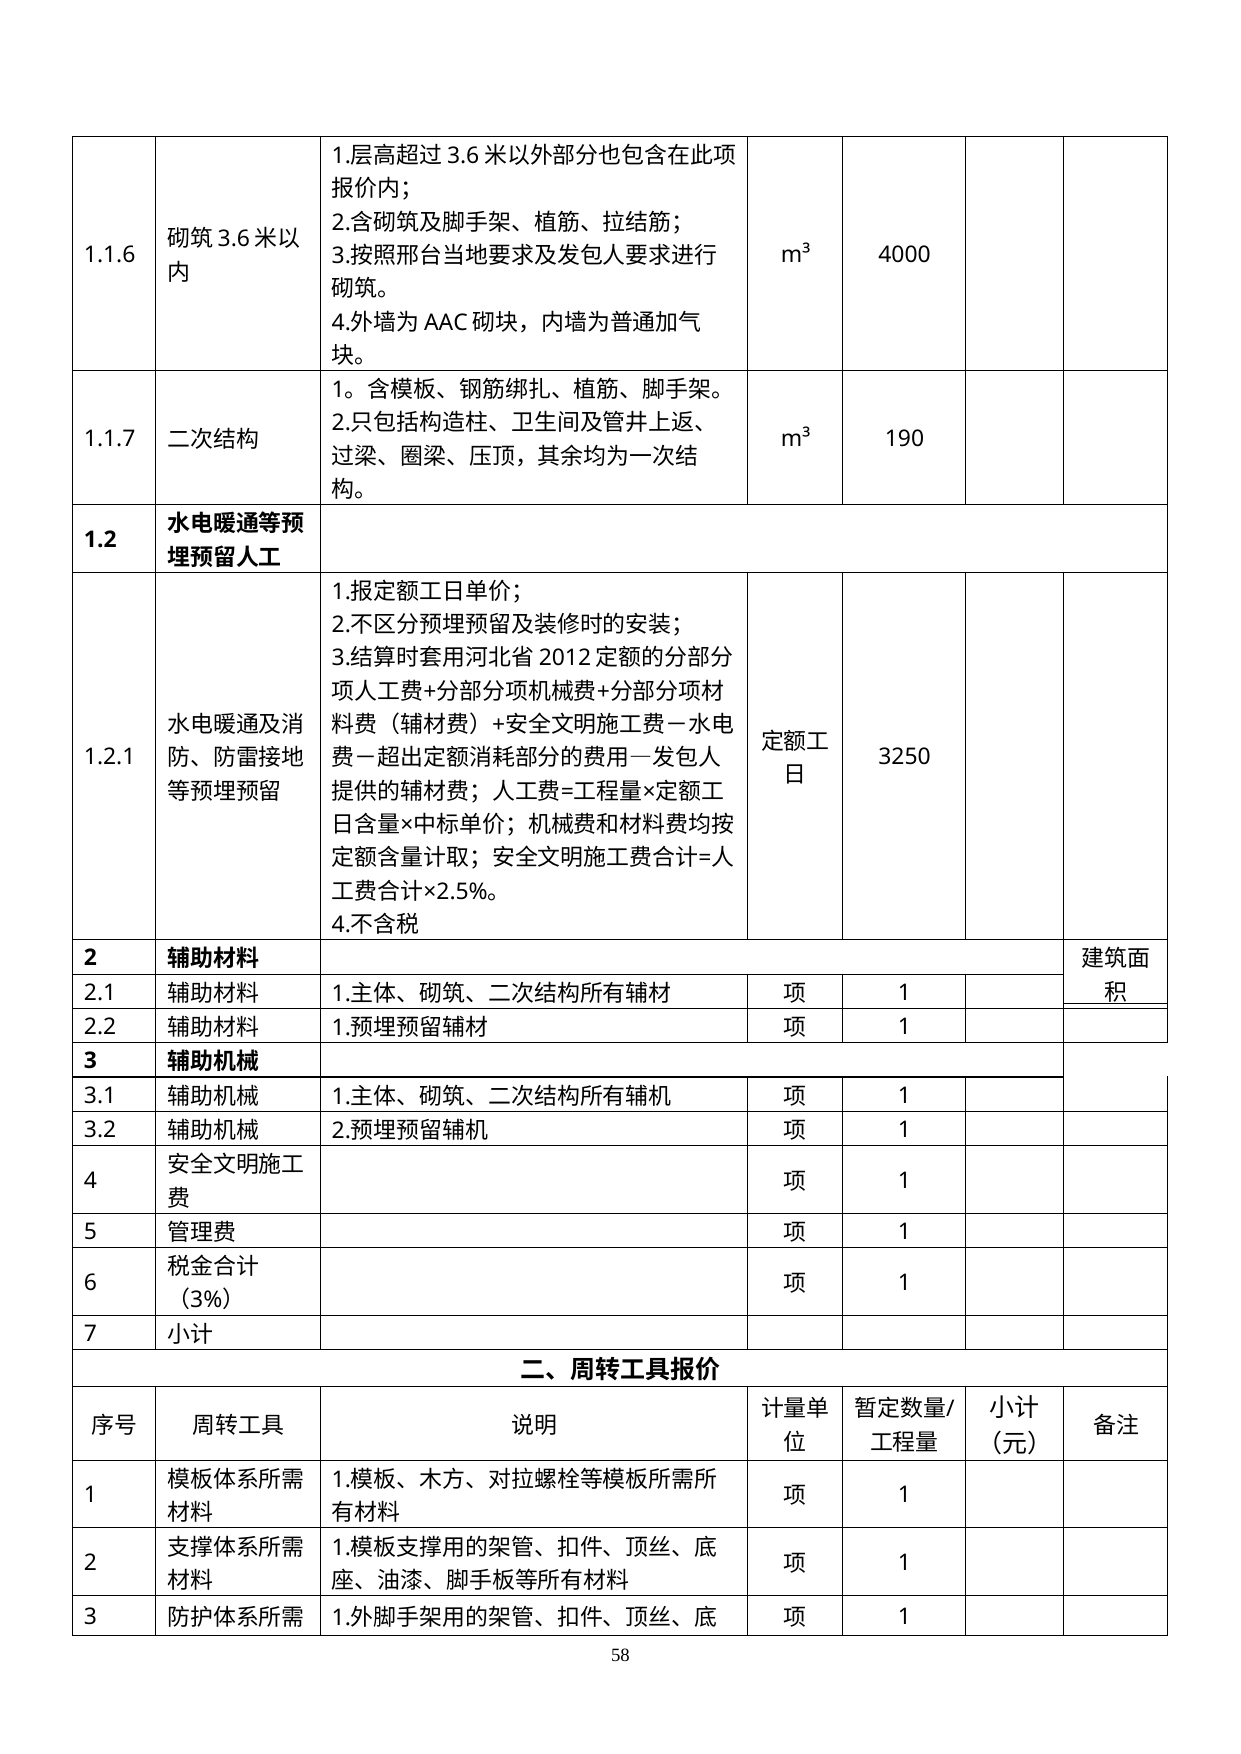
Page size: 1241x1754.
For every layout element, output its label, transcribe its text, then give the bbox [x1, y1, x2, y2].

table_cell [966, 1461, 1063, 1527]
table_cell 1 [73, 1461, 155, 1527]
table_cell 模板体系所需材料 [156, 1461, 320, 1527]
table_cell [321, 505, 1167, 572]
table_cell 1.主体、砌筑、二次结构所有辅机 [321, 1078, 747, 1111]
table_cell [1064, 1076, 1167, 1111]
table_cell [1064, 137, 1167, 370]
table_cell 1.主体、砌筑、二次结构所有辅材 [321, 975, 747, 1008]
table_cell [966, 1078, 1063, 1111]
table_cell [1064, 1528, 1167, 1595]
table_cell 周转工具 [156, 1387, 320, 1460]
table_cell 1 [843, 1078, 965, 1111]
table_cell 1 [843, 1248, 965, 1314]
table_cell 项 [748, 1528, 842, 1595]
table_cell [1064, 371, 1167, 504]
table_cell 定额工日 [748, 573, 842, 939]
table_cell [1064, 1461, 1167, 1527]
table_cell [966, 1316, 1063, 1349]
table_cell [966, 1214, 1063, 1247]
table_cell [1064, 573, 1167, 939]
table_cell 辅助材料 [156, 1009, 320, 1042]
table_cell 项 [748, 1214, 842, 1247]
table_cell 辅助机械 [156, 1078, 320, 1111]
table_cell [966, 1112, 1063, 1145]
table_cell 项 [748, 1461, 842, 1527]
table_cell [966, 975, 1063, 1008]
table_cell 1.1.7 [73, 371, 155, 504]
table_cell 2 [73, 1528, 155, 1595]
table_cell 辅助机械 [156, 1043, 320, 1076]
table_cell 2.2 [73, 1009, 155, 1042]
table_cell [748, 1316, 842, 1349]
table_cell [1064, 1316, 1167, 1349]
table_cell 1 [843, 1596, 965, 1635]
table_cell 辅助材料 [156, 940, 320, 973]
table_cell 水电暖通等预埋预留人工 [156, 505, 320, 572]
table_cell 项 [748, 1596, 842, 1635]
table_cell 4000 [843, 137, 965, 370]
table_cell 辅助机械 [156, 1112, 320, 1145]
table_cell [966, 1248, 1063, 1314]
table_cell 项 [748, 1112, 842, 1145]
table_cell 3250 [843, 573, 965, 939]
table_cell [321, 1316, 747, 1349]
table_cell [843, 1316, 965, 1349]
table_cell [966, 573, 1063, 939]
table_cell 暂定数量/工程量 [843, 1387, 965, 1460]
table_cell 5 [73, 1214, 155, 1247]
table_cell [1064, 1596, 1167, 1635]
table_cell 3 [73, 1596, 155, 1635]
table_cell 1 [843, 1146, 965, 1213]
table_cell 2.1 [73, 975, 155, 1008]
table_cell [966, 1009, 1063, 1042]
table_cell 小计（元） [966, 1387, 1063, 1460]
table_cell [1064, 1248, 1167, 1314]
table_cell [966, 1528, 1063, 1595]
table_cell 4 [73, 1146, 155, 1213]
table_cell 190 [843, 371, 965, 504]
table_cell 税金合计（3%） [156, 1248, 320, 1314]
table_cell 6 [73, 1248, 155, 1314]
table_cell 管理费 [156, 1214, 320, 1247]
table_cell [966, 1596, 1063, 1635]
table_cell [1064, 1004, 1167, 1008]
table_cell 二、周转工具报价 [73, 1350, 1167, 1386]
table_cell 安全文明施工费 [156, 1146, 320, 1213]
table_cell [321, 1596, 747, 1635]
table_cell 1 [843, 1461, 965, 1527]
table_cell 项 [748, 1146, 842, 1213]
table_cell [321, 1248, 747, 1314]
table_cell 项 [748, 1009, 842, 1042]
table_cell 支撑体系所需材料 [156, 1528, 320, 1595]
table_cell 1.2.1 [73, 573, 155, 939]
table_cell [966, 371, 1063, 504]
table_cell 序号 [73, 1387, 155, 1460]
table_cell 防护体系所需材料 [156, 1596, 320, 1635]
table_cell 项 [748, 1078, 842, 1111]
table_cell 备注 [1064, 1387, 1167, 1460]
table_cell [1064, 1214, 1167, 1247]
table_cell 项 [748, 1248, 842, 1314]
table_cell 砌筑3.6米以内 [156, 137, 320, 370]
table_cell 2.预埋预留辅机 [321, 1112, 747, 1145]
table_cell 3 [73, 1043, 155, 1076]
table_cell 1 [843, 1009, 965, 1042]
table_cell 1。含模板、钢筋绑扎、植筋、脚手架。 2.只包括构造柱、卫生间及管井上返、过梁、圈梁、压顶，其余均为一次结构。 [321, 371, 747, 504]
table_cell [321, 1214, 747, 1247]
table_cell [1064, 974, 1167, 1003]
table_cell 1.模板支撑用的架管、扣件、顶丝、底座、油漆、脚手板等所有材料 [321, 1528, 747, 1595]
table_cell 计量单位 [748, 1387, 842, 1460]
table_cell 二次结构 [156, 371, 320, 504]
table_cell 3.1 [73, 1078, 155, 1111]
table_cell 1.2 [73, 505, 155, 572]
table_cell [1064, 1146, 1167, 1213]
table_cell 1.1.6 [73, 137, 155, 370]
table_cell 3.2 [73, 1112, 155, 1145]
table_cell 说明 [321, 1387, 747, 1460]
table_cell [966, 137, 1063, 370]
table_cell 辅助材料 [156, 975, 320, 1008]
table_cell m³ [748, 371, 842, 504]
table_cell 1.报定额工日单价； 2.不区分预埋预留及装修时的安装； 3.结算时套用河北省2012定额的分部分项人工费+分部分项机械费+分部分项材料费（辅材费）+安全文明施工费－水电费－超出定额消耗部分的费用—发包人提供的辅材费；人工费=工程量×定额工日含量×中标单价；机械费和材料费均按定额含量计取；安全文明施工费合计=人工费合计×2.5%。 4.不含税 [321, 573, 747, 939]
table_cell 1 [843, 1528, 965, 1595]
table_cell [321, 1043, 1063, 1076]
table_cell 水电暖通及消防、防雷接地等预埋预留 [156, 573, 320, 939]
table_cell [321, 1146, 747, 1213]
table_cell 2 [73, 940, 155, 973]
table_cell 7 [73, 1316, 155, 1349]
table_cell 小计 [156, 1316, 320, 1349]
table_cell 项 [748, 975, 842, 1008]
table_cell m³ [748, 137, 842, 370]
table_cell 1.预埋预留辅材 [321, 1009, 747, 1042]
table_cell 1.层高超过3.6米以外部分也包含在此项报价内； 2.含砌筑及脚手架、植筋、拉结筋； 3.按照邢台当地要求及发包人要求进行砌筑。 4.外墙为AAC砌块，内墙为普通加气块。 [321, 137, 747, 370]
table_cell 建筑面积11933㎡ [1064, 940, 1167, 974]
table_cell [321, 940, 1063, 973]
table_cell 1 [843, 1112, 965, 1145]
table_cell [1064, 1112, 1167, 1145]
table_cell 1 [843, 1214, 965, 1247]
table_cell [966, 1146, 1063, 1213]
table_cell 1 [843, 975, 965, 1008]
table_cell 1.模板、木方、对拉螺栓等模板所需所有材料 [321, 1461, 747, 1527]
table_cell [1064, 1009, 1167, 1042]
